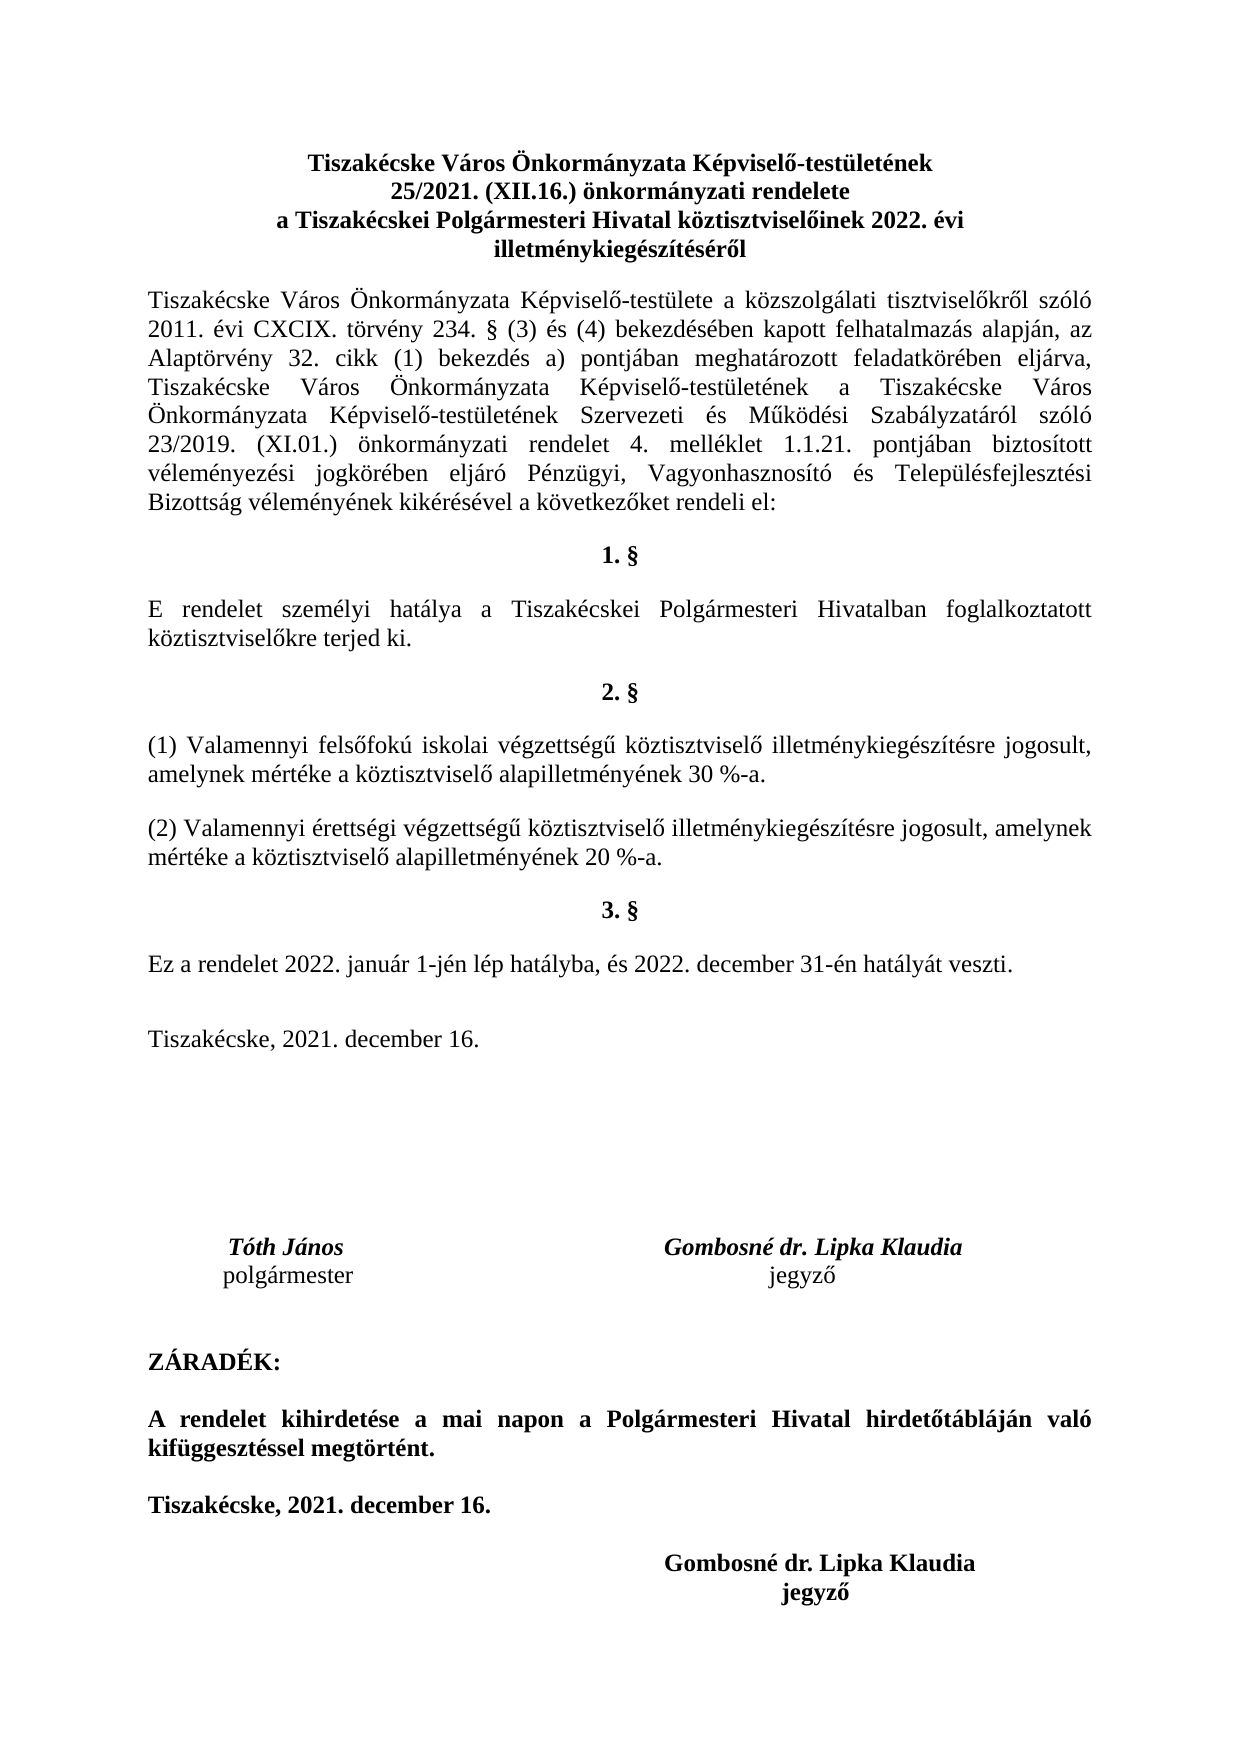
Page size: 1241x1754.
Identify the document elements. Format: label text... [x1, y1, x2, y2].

text Tiszakécske Város Önkormányzata Képviselő-testületének [148, 148, 1093, 176]
text Tiszakécske, 2021. december 16. [148, 1024, 1093, 1053]
text Tiszakécske, 2021. december 16. [148, 1490, 1093, 1519]
text Tiszakécske Város Önkormányzata Képviselő-testülete a közszolgálati tisztviselőkről szóló 2011. évi CXCIX. törvény 234. § (3) és (4) bekezdésében kapott felhatalmazás alapján, az Alaptörvény 32. cikk (1) bekezdés a) pontjában meghatározott feladatkörében eljárva, Tiszakécske Város Önkormányzata Képviselő-testületének a Tiszakécske Város Önkormányzata Képviselő-testületének Szervezeti és Működési Szabályzatáról szóló 23/2019. (XI.01.) önkormányzati rendelet 4. melléklet 1.1.21. pontjában biztosított véleményezési jogkörében eljáró Pénzügyi, Vagyonhasznosító és Településfejlesztési Bizottság véleményének kikérésével a következőket rendeli el: [148, 286, 1093, 516]
text A rendelet kihirdetése a mai napon a Polgármesteri Hivatal hirdetőtábláján való kifüggesztéssel megtörtént. [148, 1404, 1093, 1462]
text 2. § [148, 677, 1093, 706]
text 3. § [148, 896, 1093, 924]
text jegyző [148, 1577, 1093, 1605]
text Tóth János Gombosné dr. Lipka Klaudia [148, 1232, 1093, 1260]
text a Tiszakécskei Polgármesteri Hivatal köztisztviselőinek 2022. évi illetménykiegészítéséről [148, 205, 1093, 263]
text 25/2021. (XII.16.) önkormányzati rendelete [148, 176, 1093, 205]
text E rendelet személyi hatálya a Tiszakécskei Polgármesteri Hivatalban foglalkoztatott köztisztviselőkre terjed ki. [148, 594, 1093, 652]
text ZÁRADÉK: [148, 1347, 1093, 1375]
text Gombosné dr. Lipka Klaudia [148, 1548, 1093, 1577]
text Ez a rendelet 2022. január 1-jén lép hatályba, és 2022. december 31-én hatályát veszti. [148, 949, 1093, 978]
text (2) Valamennyi érettségi végzettségű köztisztviselő illetménykiegészítésre jogosult, amelynek mértéke a köztisztviselő alapilletményének 20 %-a. [148, 813, 1093, 871]
text (1) Valamennyi felsőfokú iskolai végzettségű köztisztviselő illetménykiegészítésre jogosult, amelynek mértéke a köztisztviselő alapilletményének 30 %-a. [148, 731, 1093, 788]
text polgármester jegyző [148, 1260, 1093, 1289]
text 1. § [148, 541, 1093, 569]
